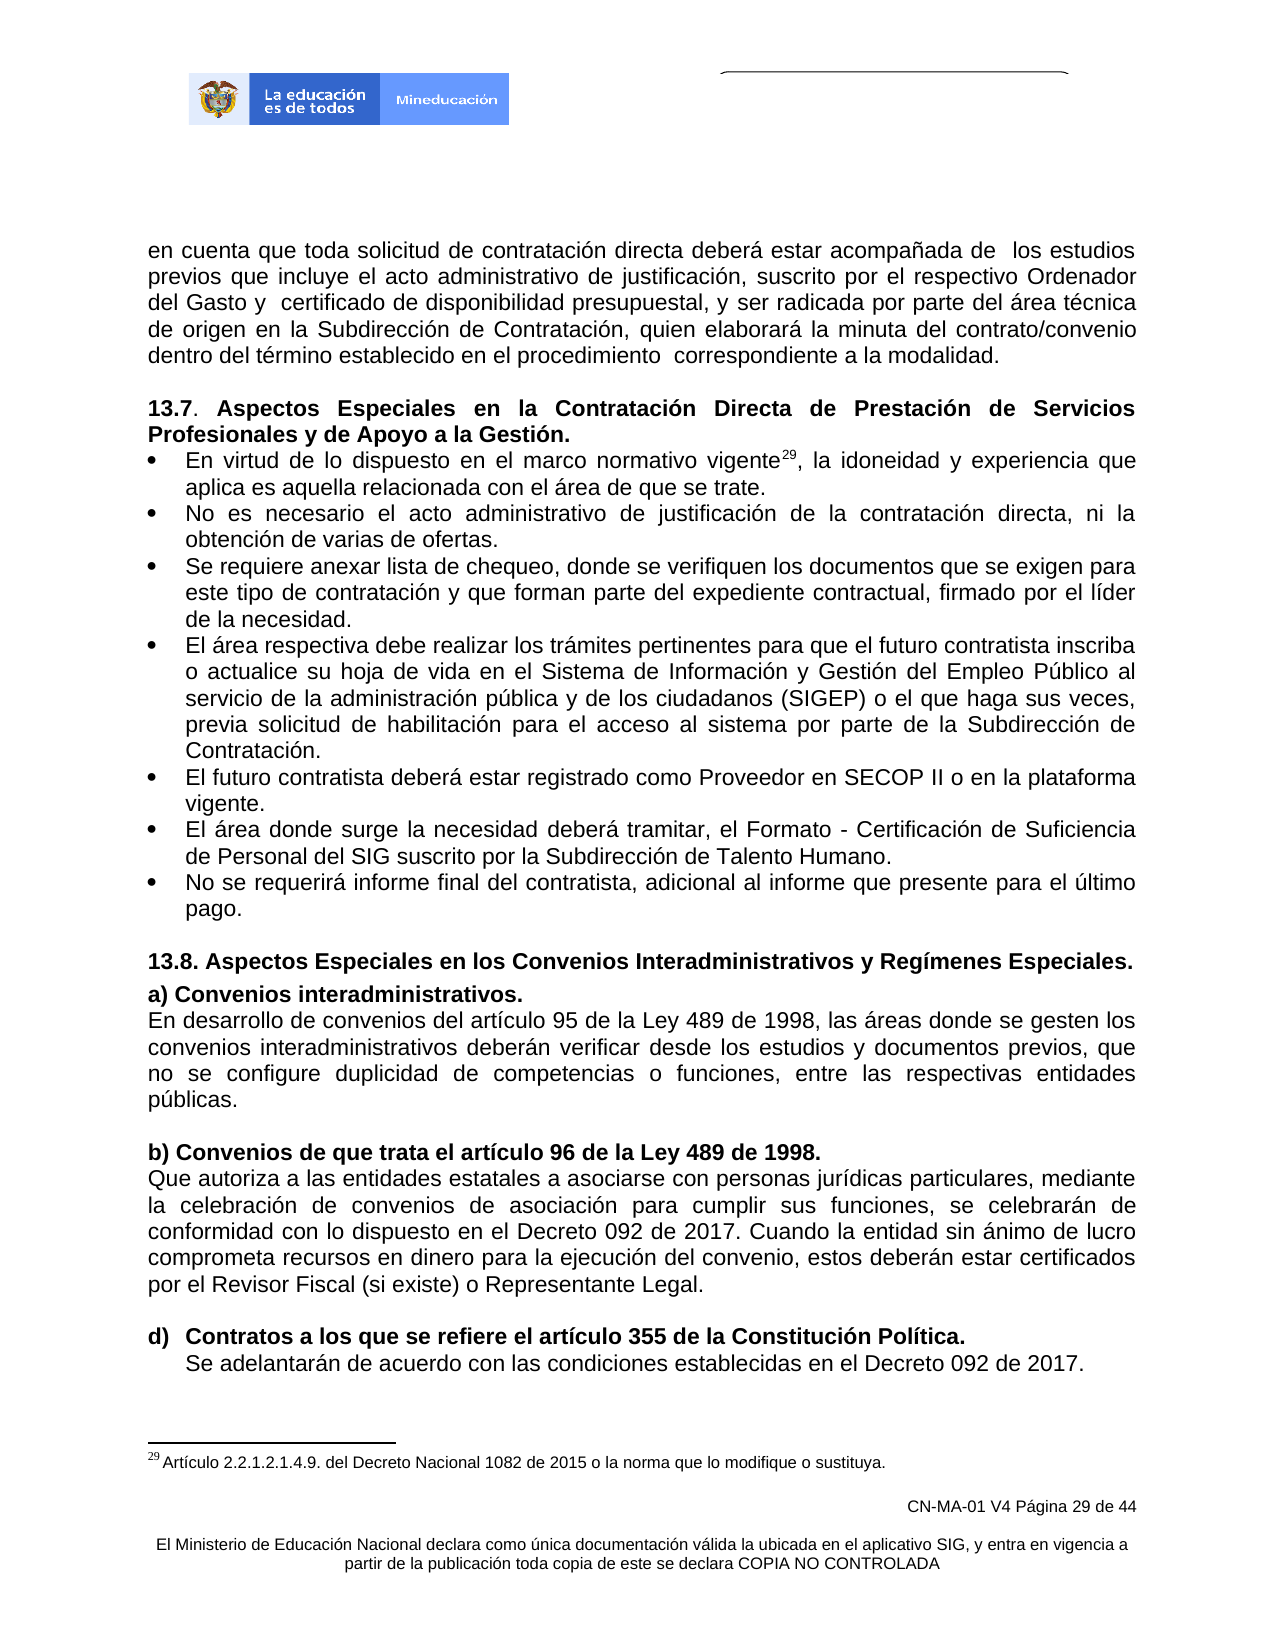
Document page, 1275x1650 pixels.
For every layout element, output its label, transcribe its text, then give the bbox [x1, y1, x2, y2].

list No es necesario el acto administrativo de justificación de la contratación directa, ni la obtención de varias de ofertas. [148, 500, 1137, 553]
list No se requerirá informe final del contratista, adicional al informe que presente para el último pago. [148, 869, 1137, 922]
list Se adelantarán de acuerdo con las condiciones establecidas en el Decreto 092 de 2017. [185, 1350, 1137, 1376]
subtitle 13.8. Aspectos Especiales en los Convenios Interadministrativos y Regímenes Especiales. [148, 948, 1137, 974]
text b) Convenios de que trata el artículo 96 de la Ley 489 de 1998. [148, 1139, 1137, 1165]
text Que autoriza a las entidades estatales a asociarse con personas jurídicas particulares, mediante la celebración de convenios de asociación para cumplir sus funciones, se celebrarán de conformidad con lo dispuesto en el Decreto 092 de 2017. Cuando la entidad sin ánimo de lucro comprometa recursos en dinero para la ejecución del convenio, estos deberán estar certificados por el Revisor Fiscal (si existe) o Representante Legal. [148, 1165, 1137, 1297]
list Contratos a los que se refiere el artículo 355 de la Constitución Política. [148, 1323, 1137, 1350]
list El área respectiva debe realizar los trámites pertinentes para que el futuro contratista inscriba o actualice su hoja de vida en el Sistema de Información y Gestión del Empleo Público al servicio de la administración pública y de los ciudadanos (SIGEP) o el que haga sus veces, previa solicitud de habilitación para el acceso al sistema por parte de la Subdirección de Contratación. [148, 632, 1137, 764]
subtitle 13.7. Aspectos Especiales en la Contratación Directa de Prestación de Servicios Profesionales y de Apoyo a la Gestión. [148, 395, 1137, 447]
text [148, 237, 1137, 368]
list En virtud de lo dispuesto en el marco normativo vigente, la idoneidad y experiencia que aplica es aquella relacionada con el área de que se trate. [148, 447, 1137, 500]
picture [187, 73, 509, 124]
list El área donde surge la necesidad deberá tramitar, el Formato - Certificación de Suficiencia de Personal del SIG suscrito por la Subdirección de Talento Humano. [148, 816, 1137, 869]
list El futuro contratista deberá estar registrado como Proveedor en SECOP II o en la plataforma vigente. [148, 764, 1137, 816]
text a) Convenios interadministrativos. [148, 981, 1137, 1007]
list Se requiere anexar lista de chequeo, donde se verifiquen los documentos que se exigen para este tipo de contratación y que forman parte del expediente contractual, firmado por el líder de la necesidad. [148, 553, 1137, 632]
text En desarrollo de convenios del artículo 95 de la Ley 489 de 1998, las áreas donde se gesten los convenios interadministrativos deberán verificar desde los estudios y documentos previos, que no se configure duplicidad de competencias o funciones, entre las respectivas entidades públicas. [148, 1007, 1137, 1112]
